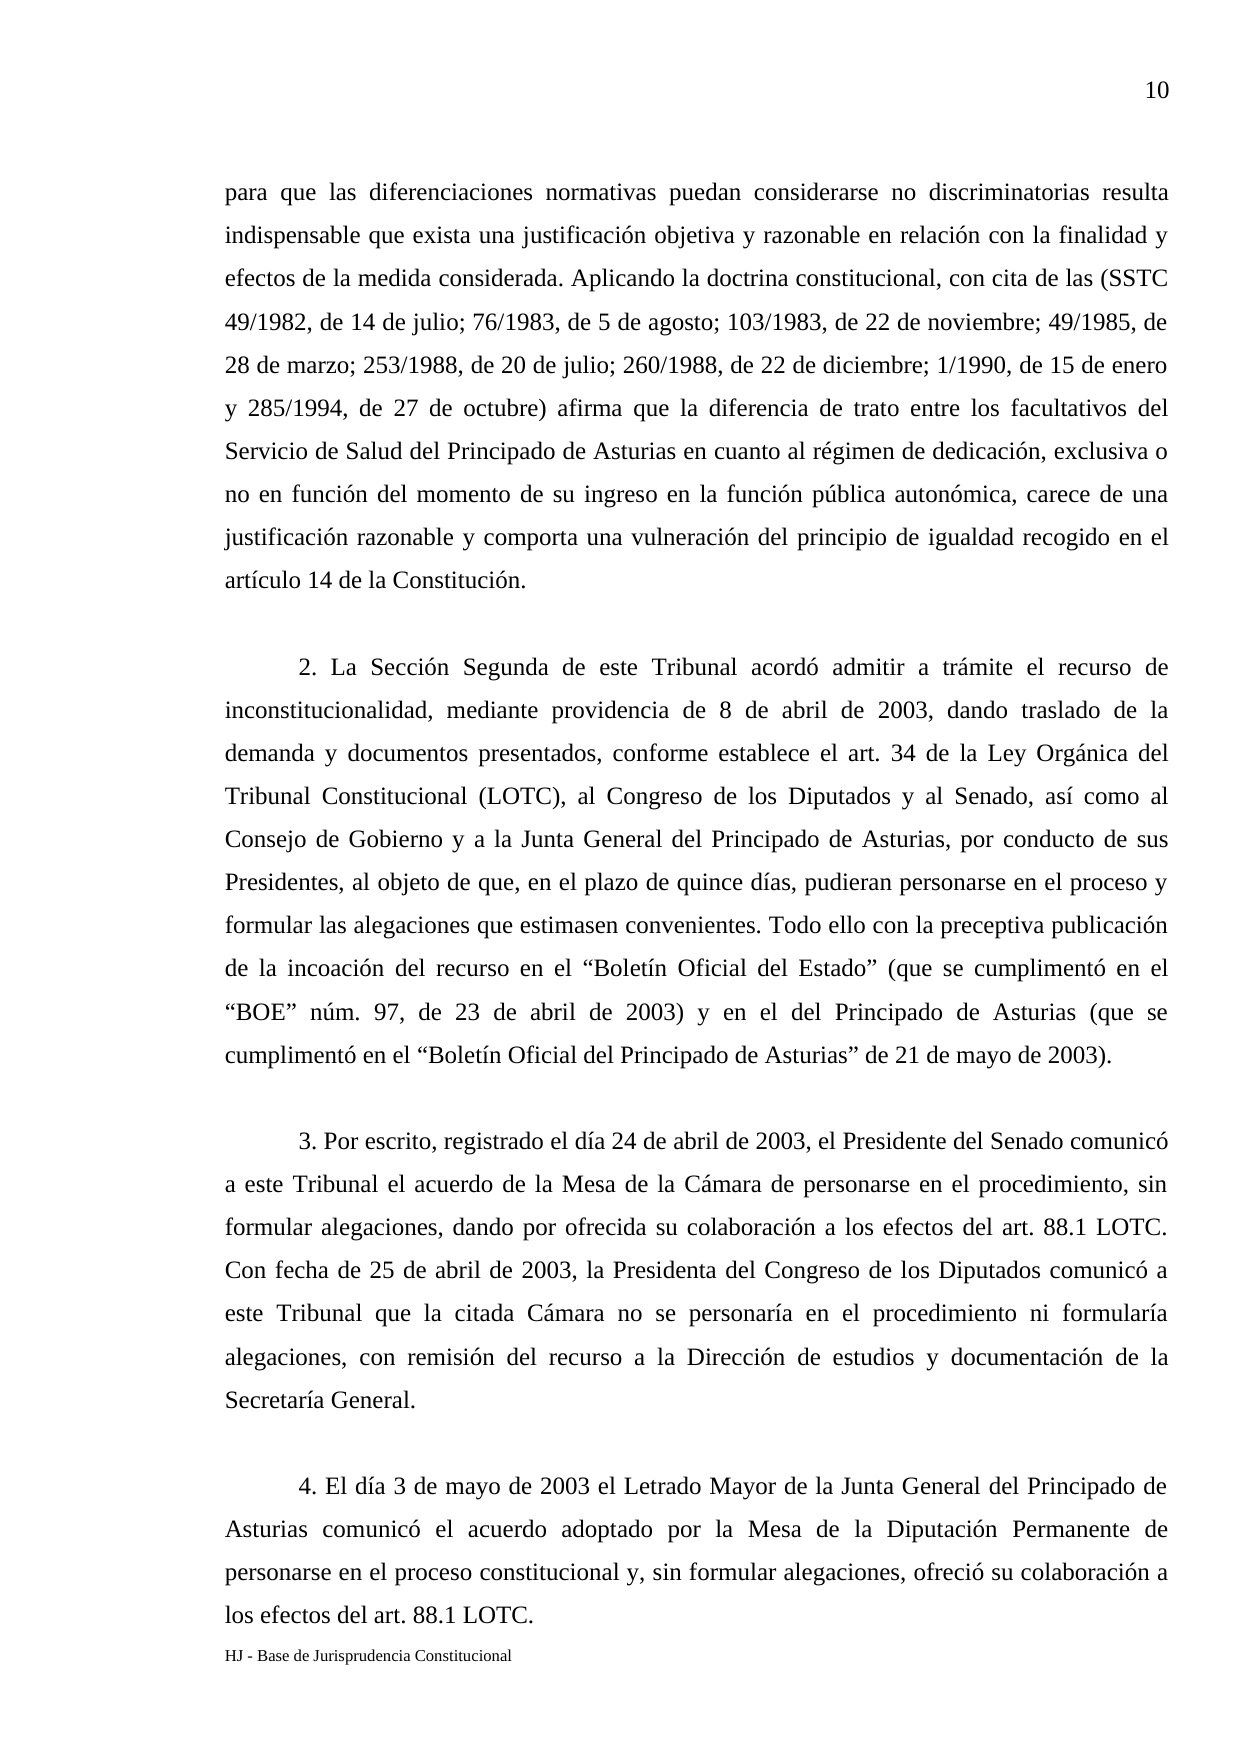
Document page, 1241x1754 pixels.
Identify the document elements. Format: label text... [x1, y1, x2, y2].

text 4. El día 3 de mayo de 2003 el Letrado Mayor de la Junta General del Principado de Asturias comunicó el acuerdo adoptado por la Mesa de la Diputación Permanente de personarse en el proceso constitucional y, sin formular alegaciones, ofreció su colaboración a los efectos del art. 88.1 LOTC. [224, 1471, 1169, 1629]
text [224, 177, 1169, 594]
text 3. Por escrito, registrado el día 24 de abril de 2003, el Presidente del Senado comunicó a este Tribunal el acuerdo de la Mesa de la Cámara de personarse en el procedimiento, sin formular alegaciones, dando por ofrecida su colaboración a los efectos del art. 88.1 LOTC. Con fecha de 25 de abril de 2003, la Presidenta del Congreso de los Diputados comunicó a este Tribunal que la citada Cámara no se personaría en el procedimiento ni formularía alegaciones, con remisión del recurso a la Dirección de estudios y documentación de la Secretaría General. [224, 1126, 1169, 1413]
text 2. La Sección Segunda de este Tribunal acordó admitir a trámite el recurso de inconstitucionalidad, mediante providencia de 8 de abril de 2003, dando traslado de la demanda y documentos presentados, conforme establece el art. 34 de la Ley Orgánica del Tribunal Constitucional (LOTC), al Congreso de los Diputados y al Senado, así como al Consejo de Gobierno y a la Junta General del Principado de Asturias, por conducto de sus Presidentes, al objeto de que, en el plazo de quince días, pudieran personarse en el proceso y formular las alegaciones que estimasen convenientes. Todo ello con la preceptiva publicación de la incoación del recurso en el “Boletín Oficial del Estado” (que se cumplimentó en el “BOE” núm. 97, de 23 de abril de 2003) y en el del Principado de Asturias (que se cumplimentó en el “Boletín Oficial del Principado de Asturias” de 21 de mayo de 2003). [224, 652, 1169, 1068]
